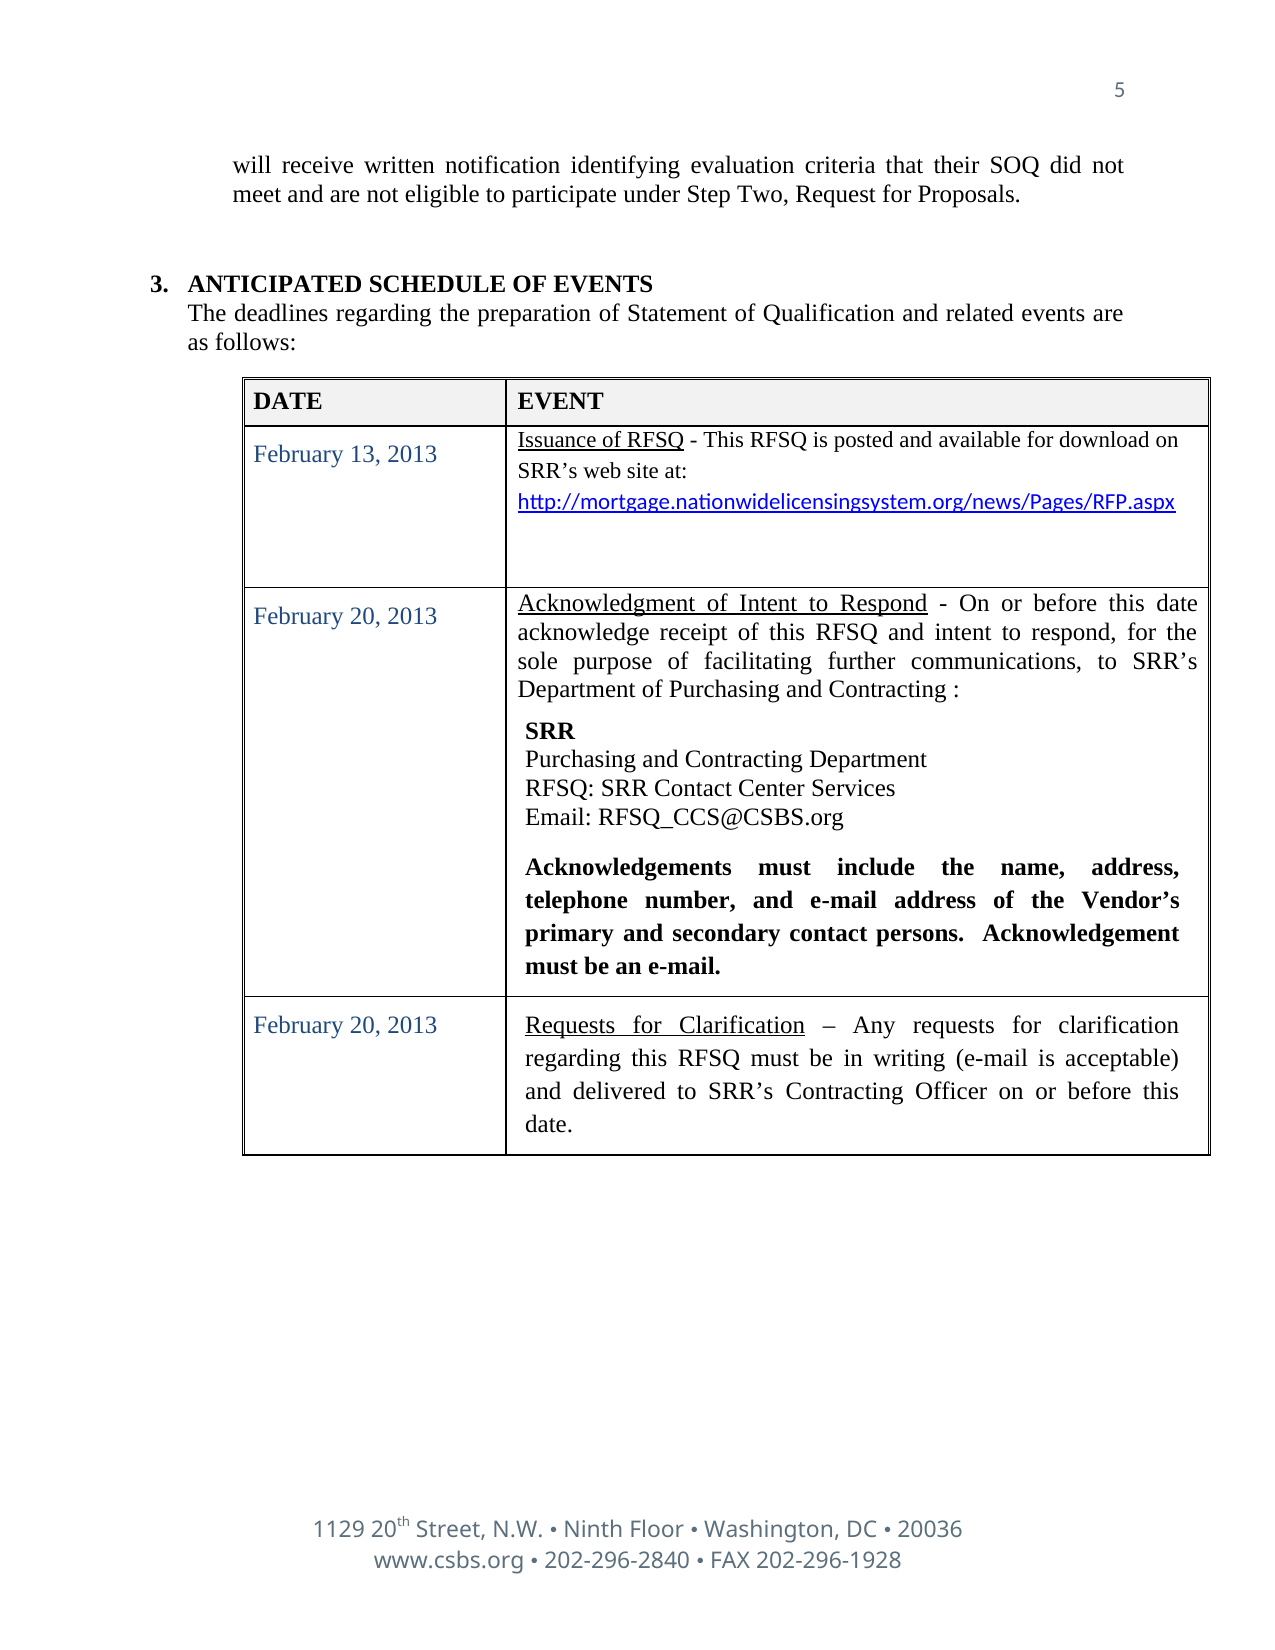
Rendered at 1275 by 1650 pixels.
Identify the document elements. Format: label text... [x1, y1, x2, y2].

table_cell February 13, 2013 [245, 427, 505, 587]
table_cell Issuance of RFSQ - This RFSQ is posted and available for download on SRR’s web site at: http://mortgage.nationwidelicensingsystem.org/news/Pages/RFP.aspx [507, 427, 1208, 587]
table_header DATE [245, 380, 505, 425]
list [187, 150, 1125, 207]
list The deadlines regarding the preparation of Statement of Qualification and related events are as follows: [187, 298, 1125, 356]
table_cell Acknowledgment of Intent to Respond - On or before this date acknowledge receipt of this RFSQ and intent to respond, for the sole purpose of facilitating further communications, to SRR’s Department of Purchasing and Contracting : SRR Purchasing and Contracting Department RFSQ: SRR Contact Center Services Email: RFSQ_CCS@CSBS.org Acknowledgements must include the name, address, telephone number, and e-mail address of the Vendor’s primary and secondary contact persons. Acknowledgement must be an e-mail. [507, 588, 1208, 996]
table_cell February 20, 2013 [245, 997, 505, 1154]
list ANTICIPATED SCHEDULE OF EVENTS [150, 269, 1125, 298]
table_cell Requests for Clarification – Any requests for clarification regarding this RFSQ must be in writing (e-mail is acceptable) and delivered to SRR’s Contracting Officer on or before this date. [507, 997, 1208, 1154]
table_cell February 20, 2013 [245, 588, 505, 996]
table_header EVENT [507, 380, 1208, 425]
